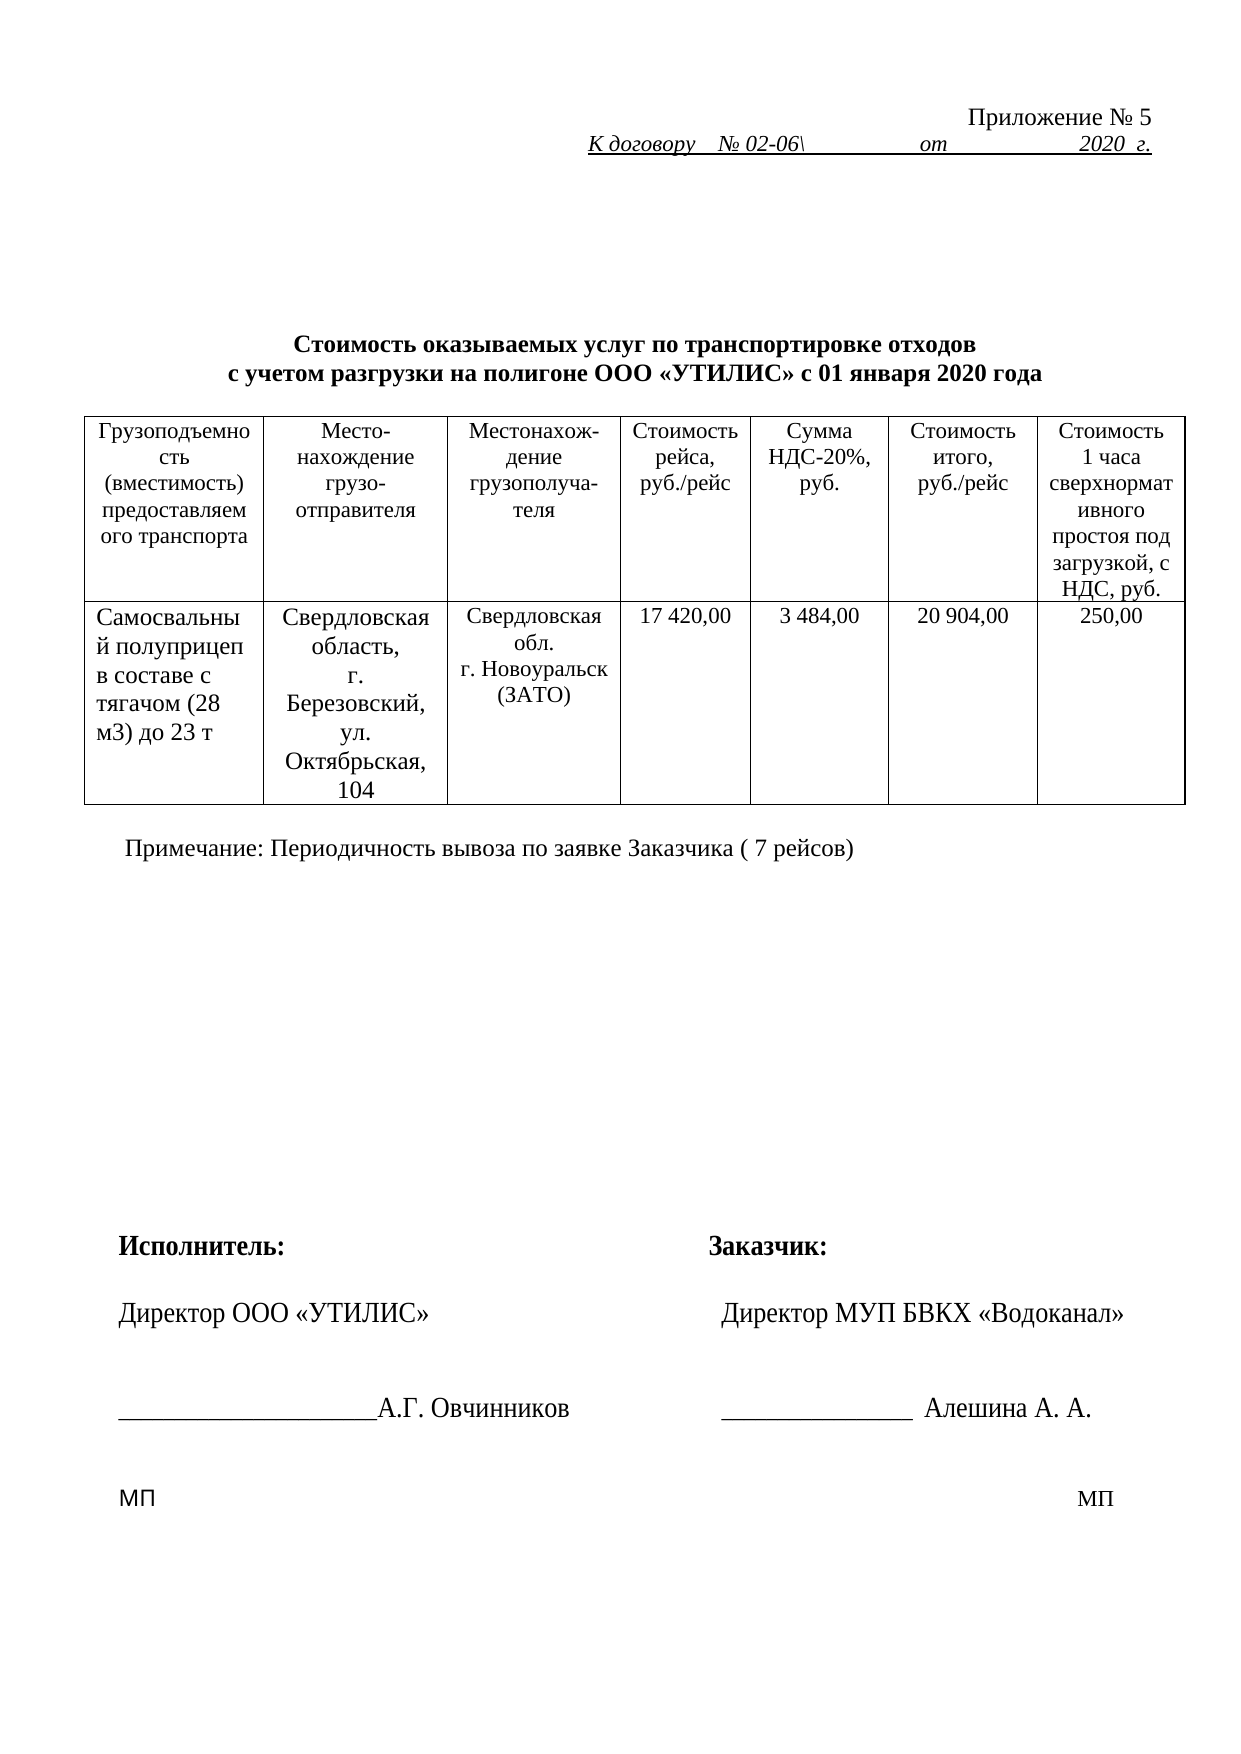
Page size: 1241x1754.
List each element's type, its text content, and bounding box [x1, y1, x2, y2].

text Примечание: Периодичность вывоза по заявке Заказчика ( 7 рейсов) [118, 833, 1152, 862]
table_header Местонахож-дение грузополуча-теля [448, 417, 620, 601]
table_cell 17 420,00 [621, 602, 750, 803]
table_header Стоимость итого, руб./рейс [889, 417, 1037, 601]
table_cell Самосвальный полуприцеп в составе с тягачом (28 м3) до 23 т [85, 602, 263, 803]
table_header Место-нахождение грузо-отправителя [264, 417, 447, 601]
text с учетом разгрузки на полигоне ООО «УТИЛИС» с 01 января 2020 года [118, 358, 1152, 387]
table_cell 20 904,00 [889, 602, 1037, 803]
text Директор ООО «УТИЛИС» Директор МУП БВКХ «Водоканал» [118, 1295, 1152, 1328]
table_cell 3 484,00 [751, 602, 888, 803]
text _______________________А.Г. Овчинников _________________ Алешина А. А. [118, 1391, 1152, 1424]
text МП МП [118, 1482, 1152, 1513]
text К договору № 02-06\ от 2020 г. [118, 131, 1152, 157]
table_cell Свердловская обл. г. Новоуральск (ЗАТО) [448, 602, 620, 803]
text Стоимость оказываемых услуг по транспортировке отходов [118, 329, 1152, 358]
table_header Стоимость 1 часа сверхнормативного простоя под загрузкой, с НДС, руб. [1038, 417, 1184, 601]
table_header Сумма НДС-20%, руб. [751, 417, 888, 601]
table_cell Свердловская область, г. Березовский, ул. Октябрьская, 104 [264, 602, 447, 803]
table_header Грузоподъемность (вместимость) предоставляемого транспорта [85, 417, 263, 601]
table_cell 250,00 [1038, 602, 1184, 803]
table_header Стоимость рейса, руб./рейс [621, 417, 750, 601]
text Приложение № 5 [118, 102, 1152, 131]
text Исполнитель: Заказчик: [118, 1228, 1152, 1261]
